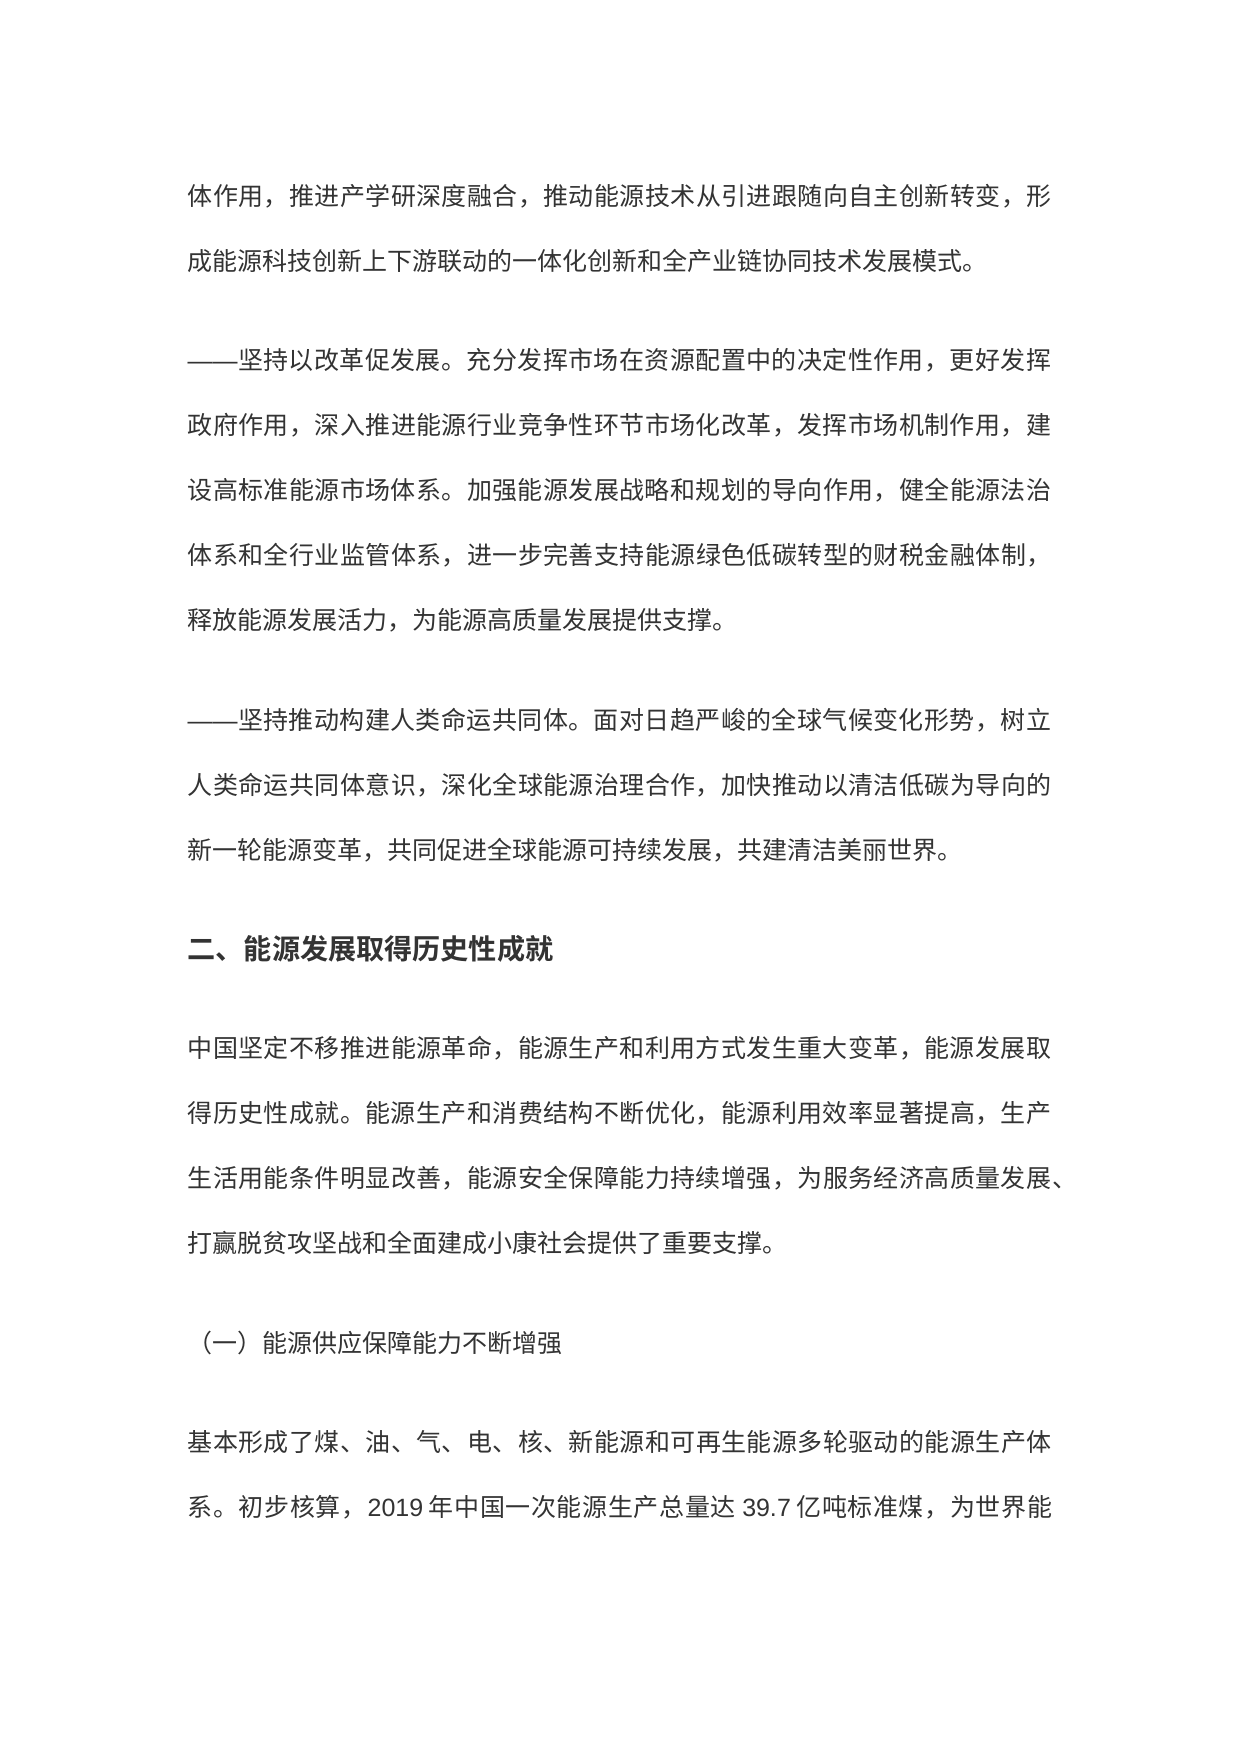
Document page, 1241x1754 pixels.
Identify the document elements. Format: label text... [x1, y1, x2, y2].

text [187, 1408, 1053, 1538]
text 中国坚定不移推进能源革命，能源生产和利用方式发生重大变革，能源发展取得历史性成就。能源生产和消费结构不断优化，能源利用效率显著提高，生产生活用能条件明显改善，能源安全保障能力持续增强，为服务经济高质量发展、打赢脱贫攻坚战和全面建成小康社会提供了重要支撑。 [187, 1014, 1053, 1274]
text 二、能源发展取得历史性成就 [187, 915, 1053, 980]
text ——坚持推动构建人类命运共同体。面对日趋严峻的全球气候变化形势，树立人类命运共同体意识，深化全球能源治理合作，加快推动以清洁低碳为导向的新一轮能源变革，共同促进全球能源可持续发展，共建清洁美丽世界。 [187, 686, 1053, 881]
text （一）能源供应保障能力不断增强 [187, 1309, 1053, 1374]
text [187, 162, 1053, 292]
text ——坚持以改革促发展。充分发挥市场在资源配置中的决定性作用，更好发挥政府作用，深入推进能源行业竞争性环节市场化改革，发挥市场机制作用，建设高标准能源市场体系。加强能源发展战略和规划的导向作用，健全能源法治体系和全行业监管体系，进一步完善支持能源绿色低碳转型的财税金融体制，释放能源发展活力，为能源高质量发展提供支撑。 [187, 326, 1053, 651]
